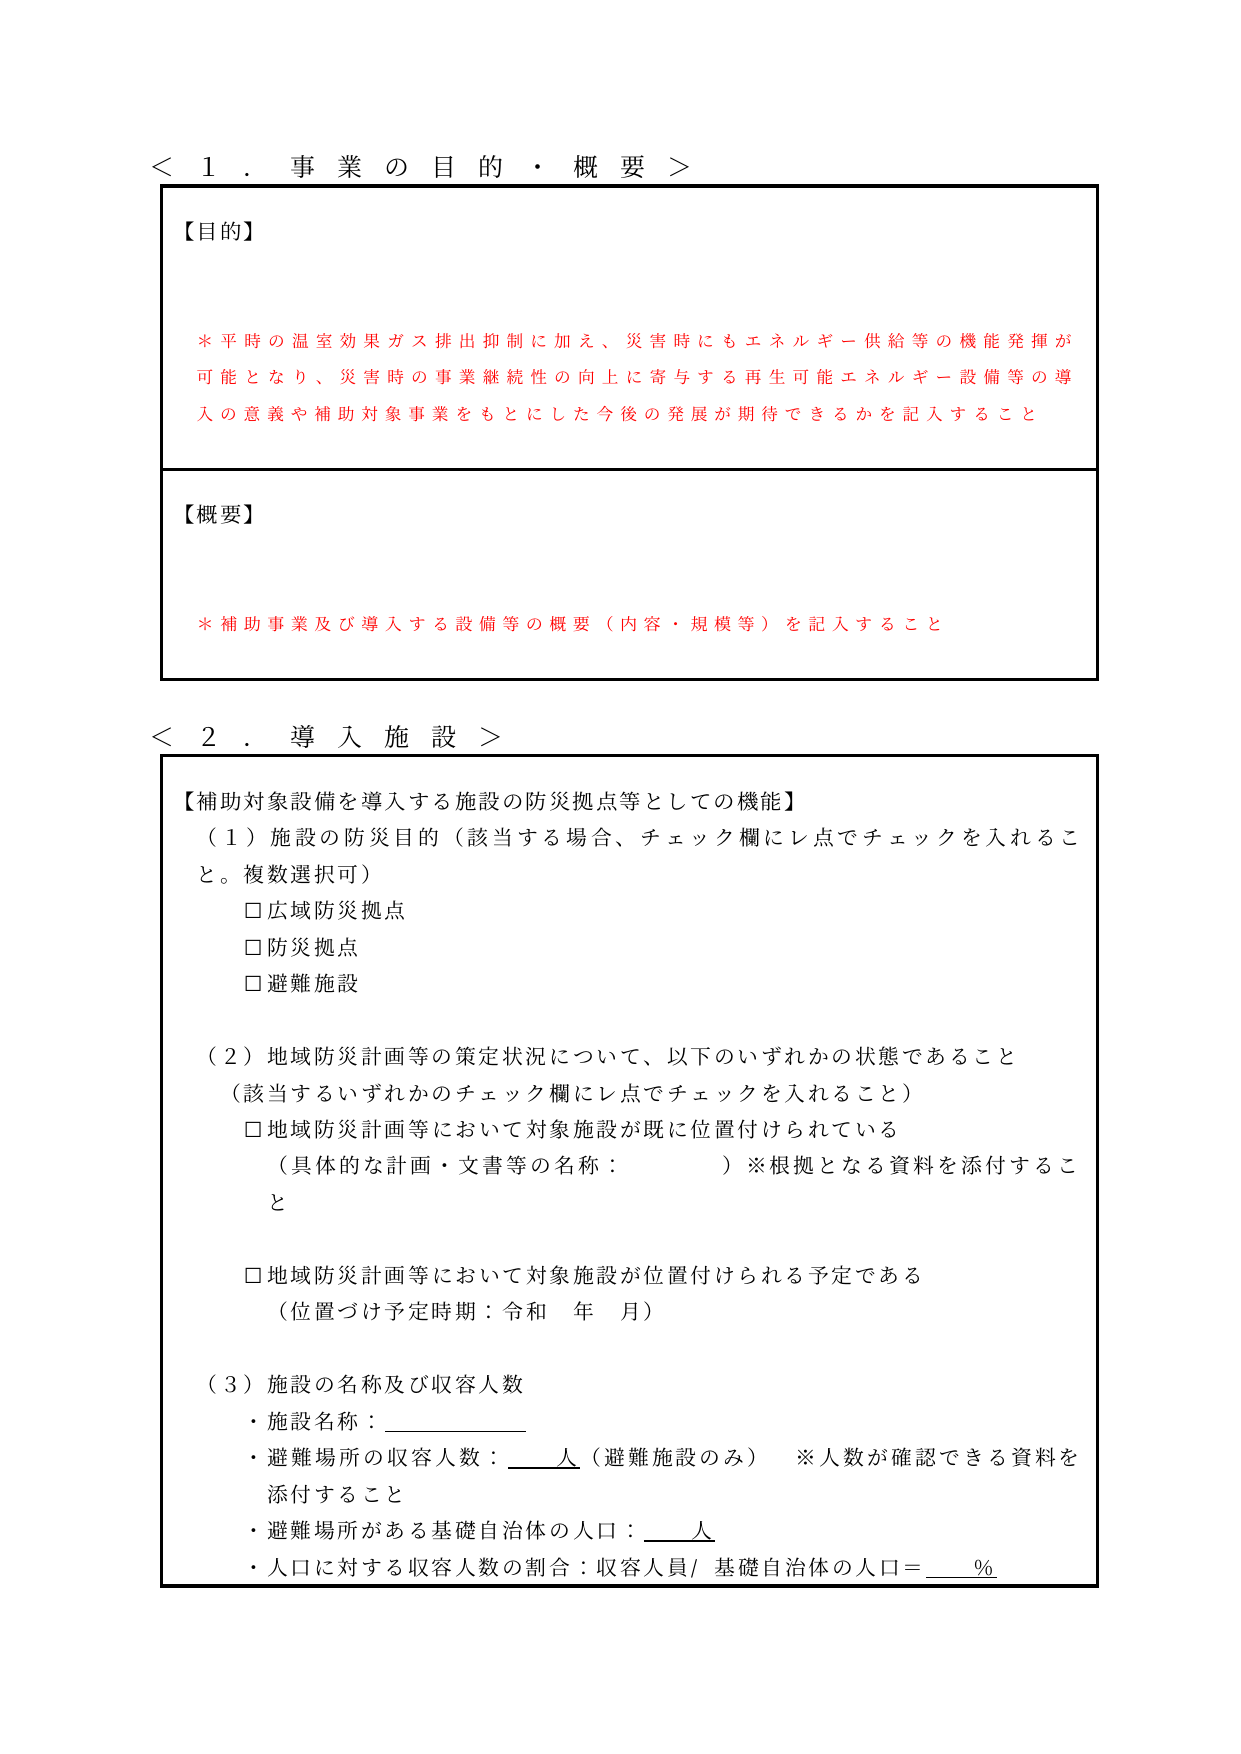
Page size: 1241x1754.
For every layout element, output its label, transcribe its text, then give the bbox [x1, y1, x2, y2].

table_cell 【概要】 ＊補助事業及び導入する設備等の概要（内容・規模等）を記入すること [163, 471, 1096, 678]
text ＜１．事業の目的・概要＞ [149, 148, 1091, 184]
text ＜２．導入施設＞ [149, 718, 1091, 754]
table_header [163, 757, 1096, 1584]
table_header 【目的】 ＊平時の温室効果ガス排出抑制に加え、災害時にもエネルギー供給等の機能発揮が可能となり、災害時の事業継続性の向上に寄与する再生可能エネルギー設備等の導入の意義や補助対象事業をもとにした今後の発展が期待できるかを記入すること [163, 188, 1096, 468]
